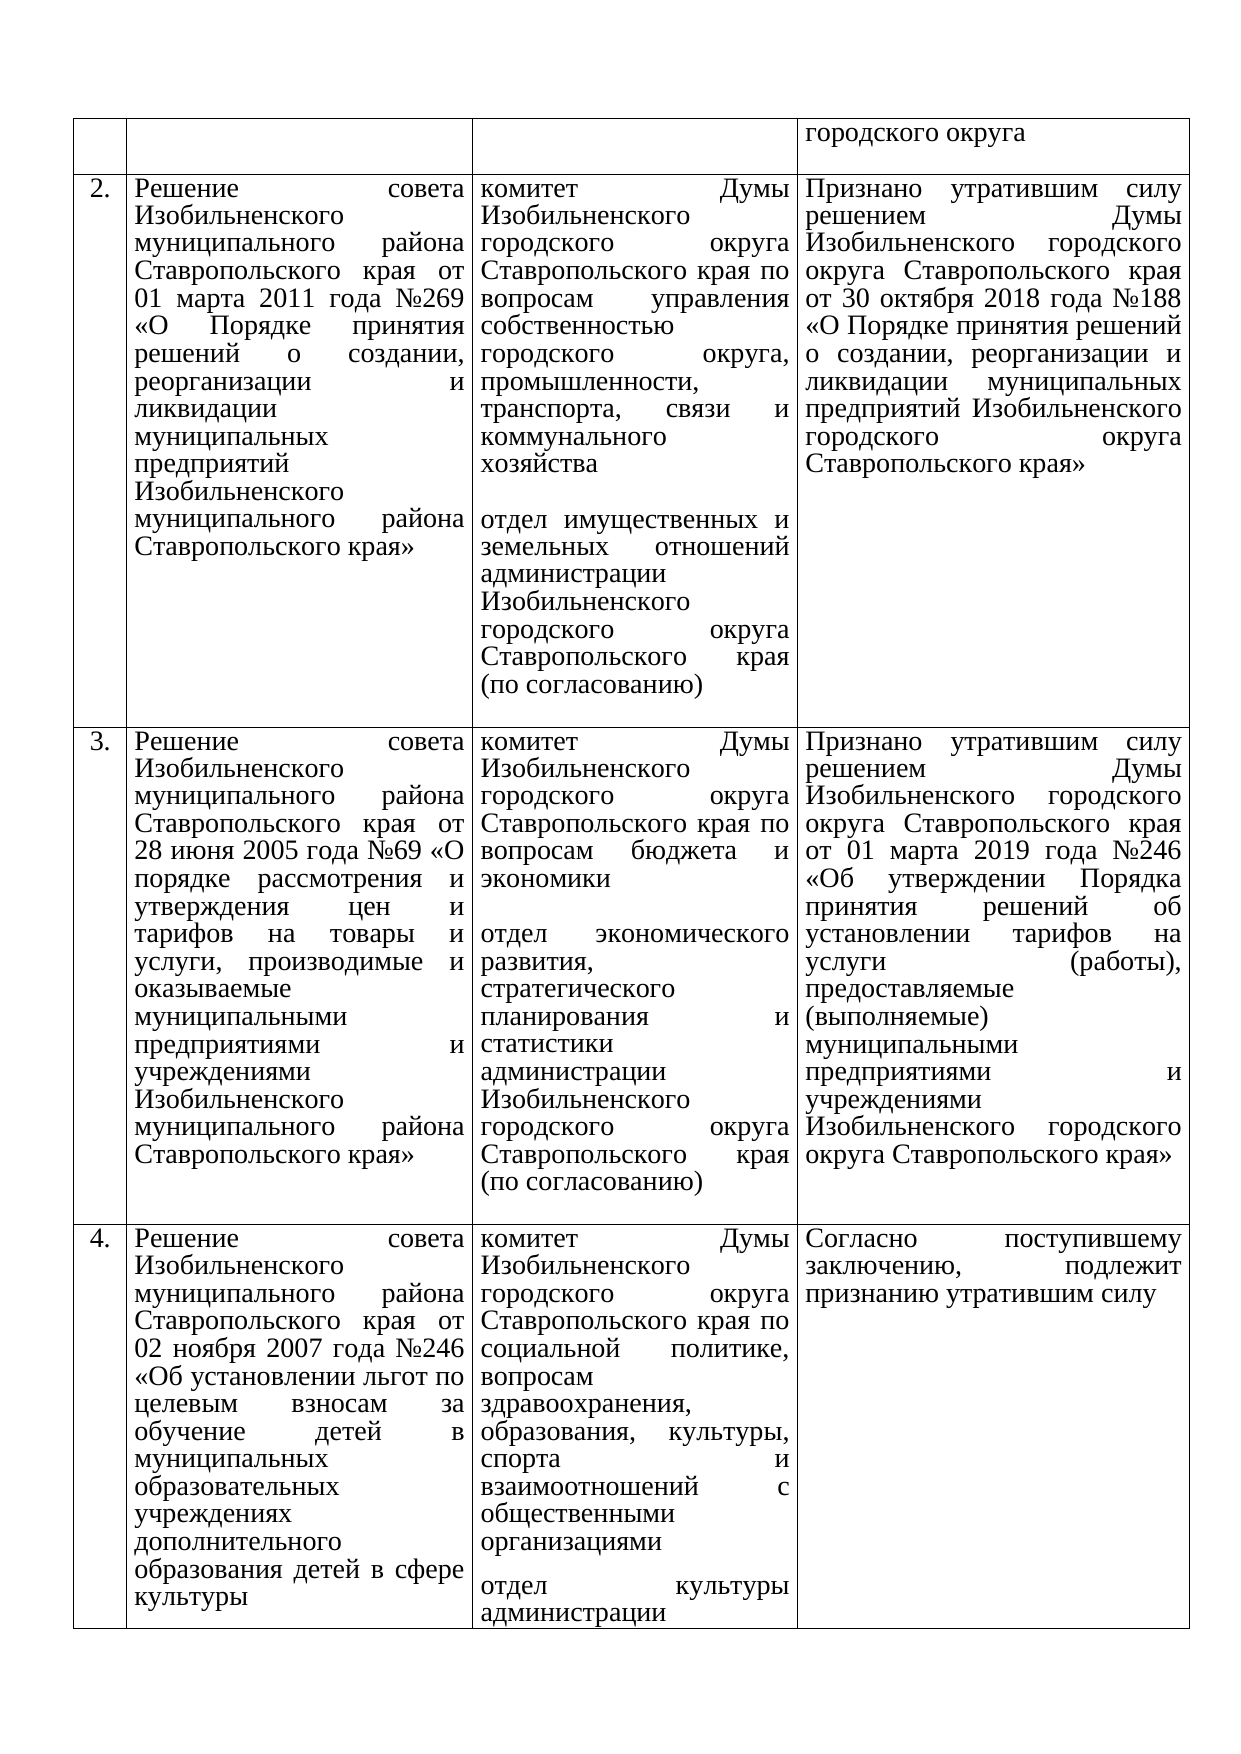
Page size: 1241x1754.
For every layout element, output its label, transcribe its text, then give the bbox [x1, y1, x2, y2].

table_cell Решение совета Изобильненского муниципального района Ставропольского края от 01 марта 2011 года №269 «О Порядке принятия решений о создании, реорганизации и ликвидации муниципальных предприятий Изобильненского муниципального района Ставропольского края» [127, 175, 472, 727]
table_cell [798, 119, 1189, 174]
table_cell комитет Думы Изобильненского городского округа Ставропольского края по вопросам управления собственностью городского округа, промышленности, транспорта, связи и коммунального хозяйства отдел имущественных и земельных отношений администрации Изобильненского городского округа Ставропольского края (по согласованию) [473, 175, 797, 727]
table_cell 4. [74, 1225, 126, 1628]
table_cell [127, 1225, 472, 1628]
table_cell Решение совета Изобильненского муниципального района Ставропольского края от 28 июня 2005 года №69 «О порядке рассмотрения и утверждения цен и тарифов на товары и услуги, производимые и оказываемые муниципальными предприятиями и учреждениями Изобильненского муниципального района Ставропольского края» [127, 728, 472, 1224]
table_cell 3. [74, 728, 126, 1224]
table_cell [473, 1225, 797, 1628]
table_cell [798, 1225, 1189, 1628]
table_cell 1. [74, 119, 126, 174]
table_cell Признано утратившим силу решением Думы Изобильненского городского округа Ставропольского края от 30 октября 2018 года №188 «О Порядке принятия решений о создании, реорганизации и ликвидации муниципальных предприятий Изобильненского городского округа Ставропольского края» [798, 175, 1189, 727]
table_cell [473, 119, 797, 174]
table_cell Признано утратившим силу решением Думы Изобильненского городского округа Ставропольского края от 01 марта 2019 года №246 «Об утверждении Порядка принятия решений об установлении тарифов на услуги (работы), предоставляемые (выполняемые) муниципальными предприятиями и учреждениями Изобильненского городского округа Ставропольского края» [798, 728, 1189, 1224]
table_cell комитет Думы Изобильненского городского округа Ставропольского края по вопросам бюджета и экономики отдел экономического развития, стратегического планирования и статистики администрации Изобильненского городского округа Ставропольского края (по согласованию) [473, 728, 797, 1224]
table_cell 2. [74, 175, 126, 727]
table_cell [127, 119, 472, 174]
